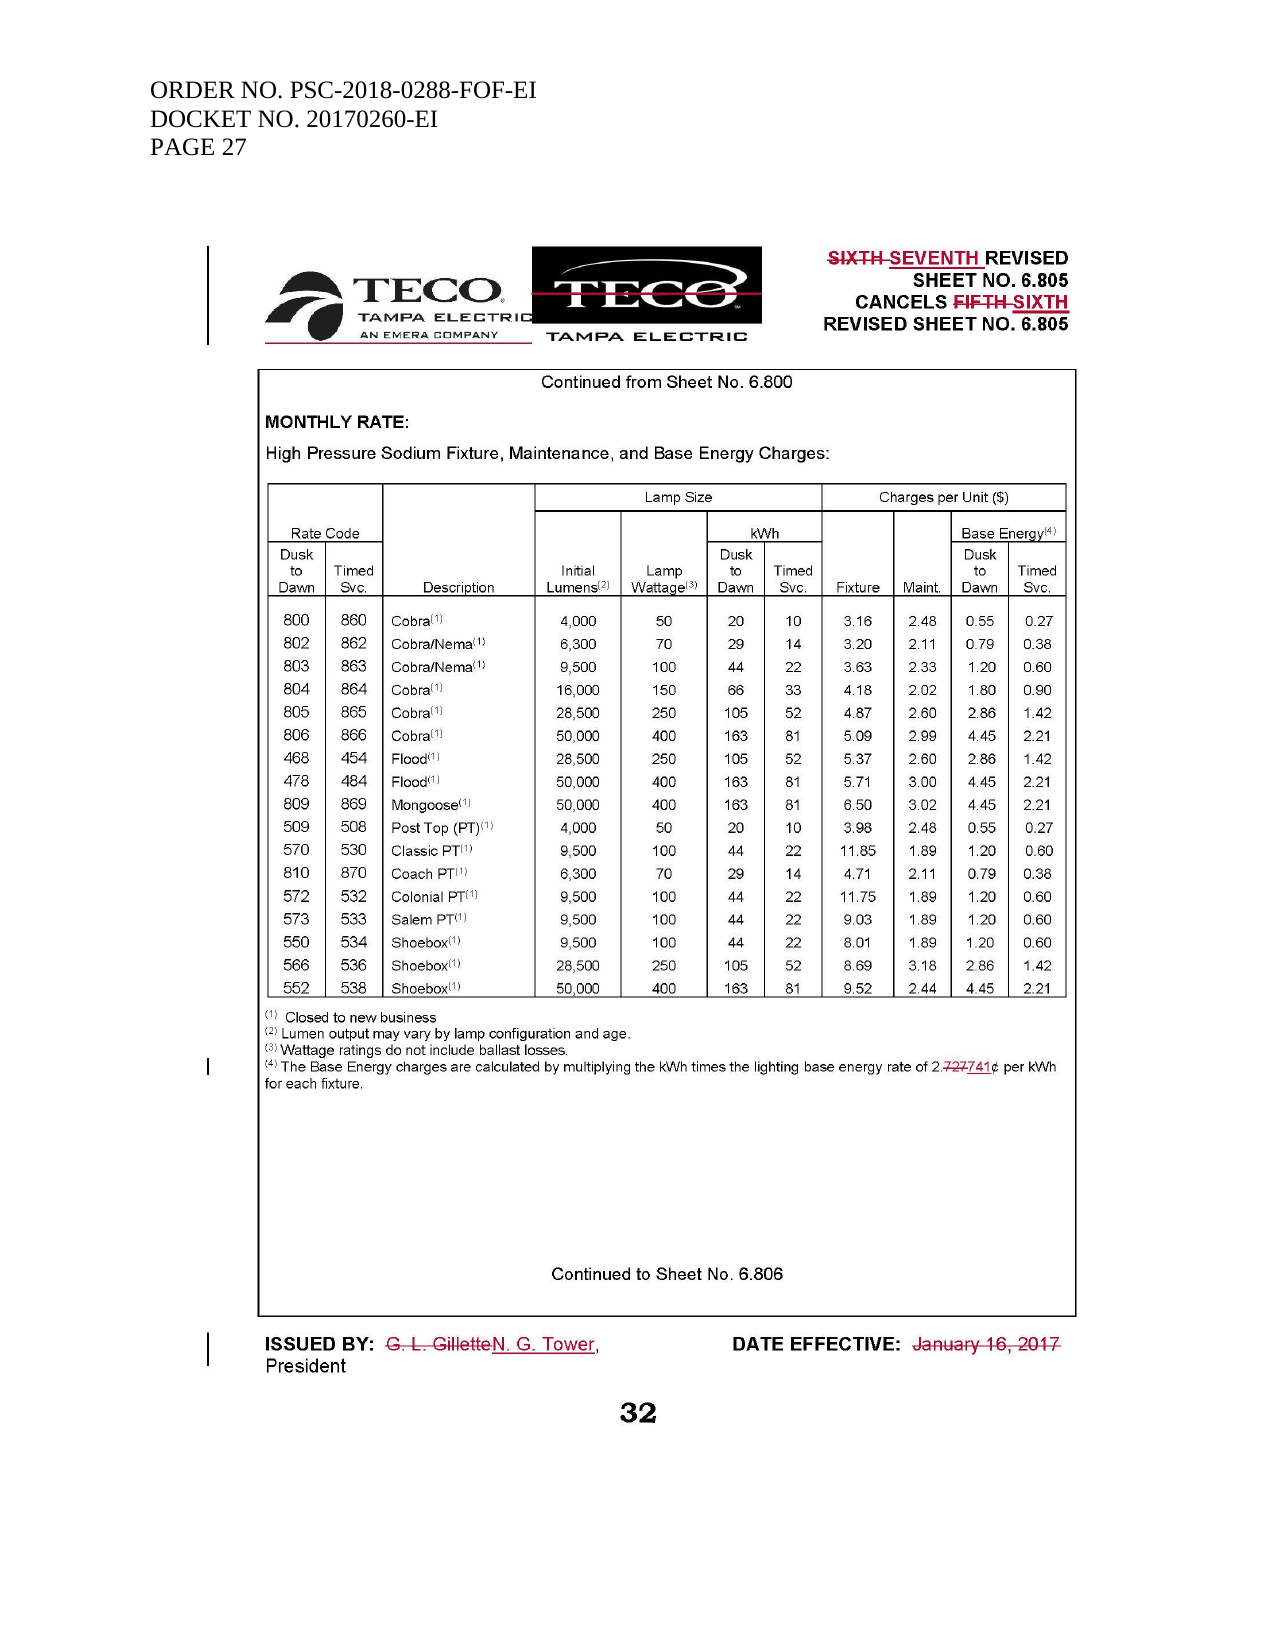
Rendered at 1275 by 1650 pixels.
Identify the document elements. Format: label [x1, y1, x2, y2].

picture [150, 190, 1125, 1452]
